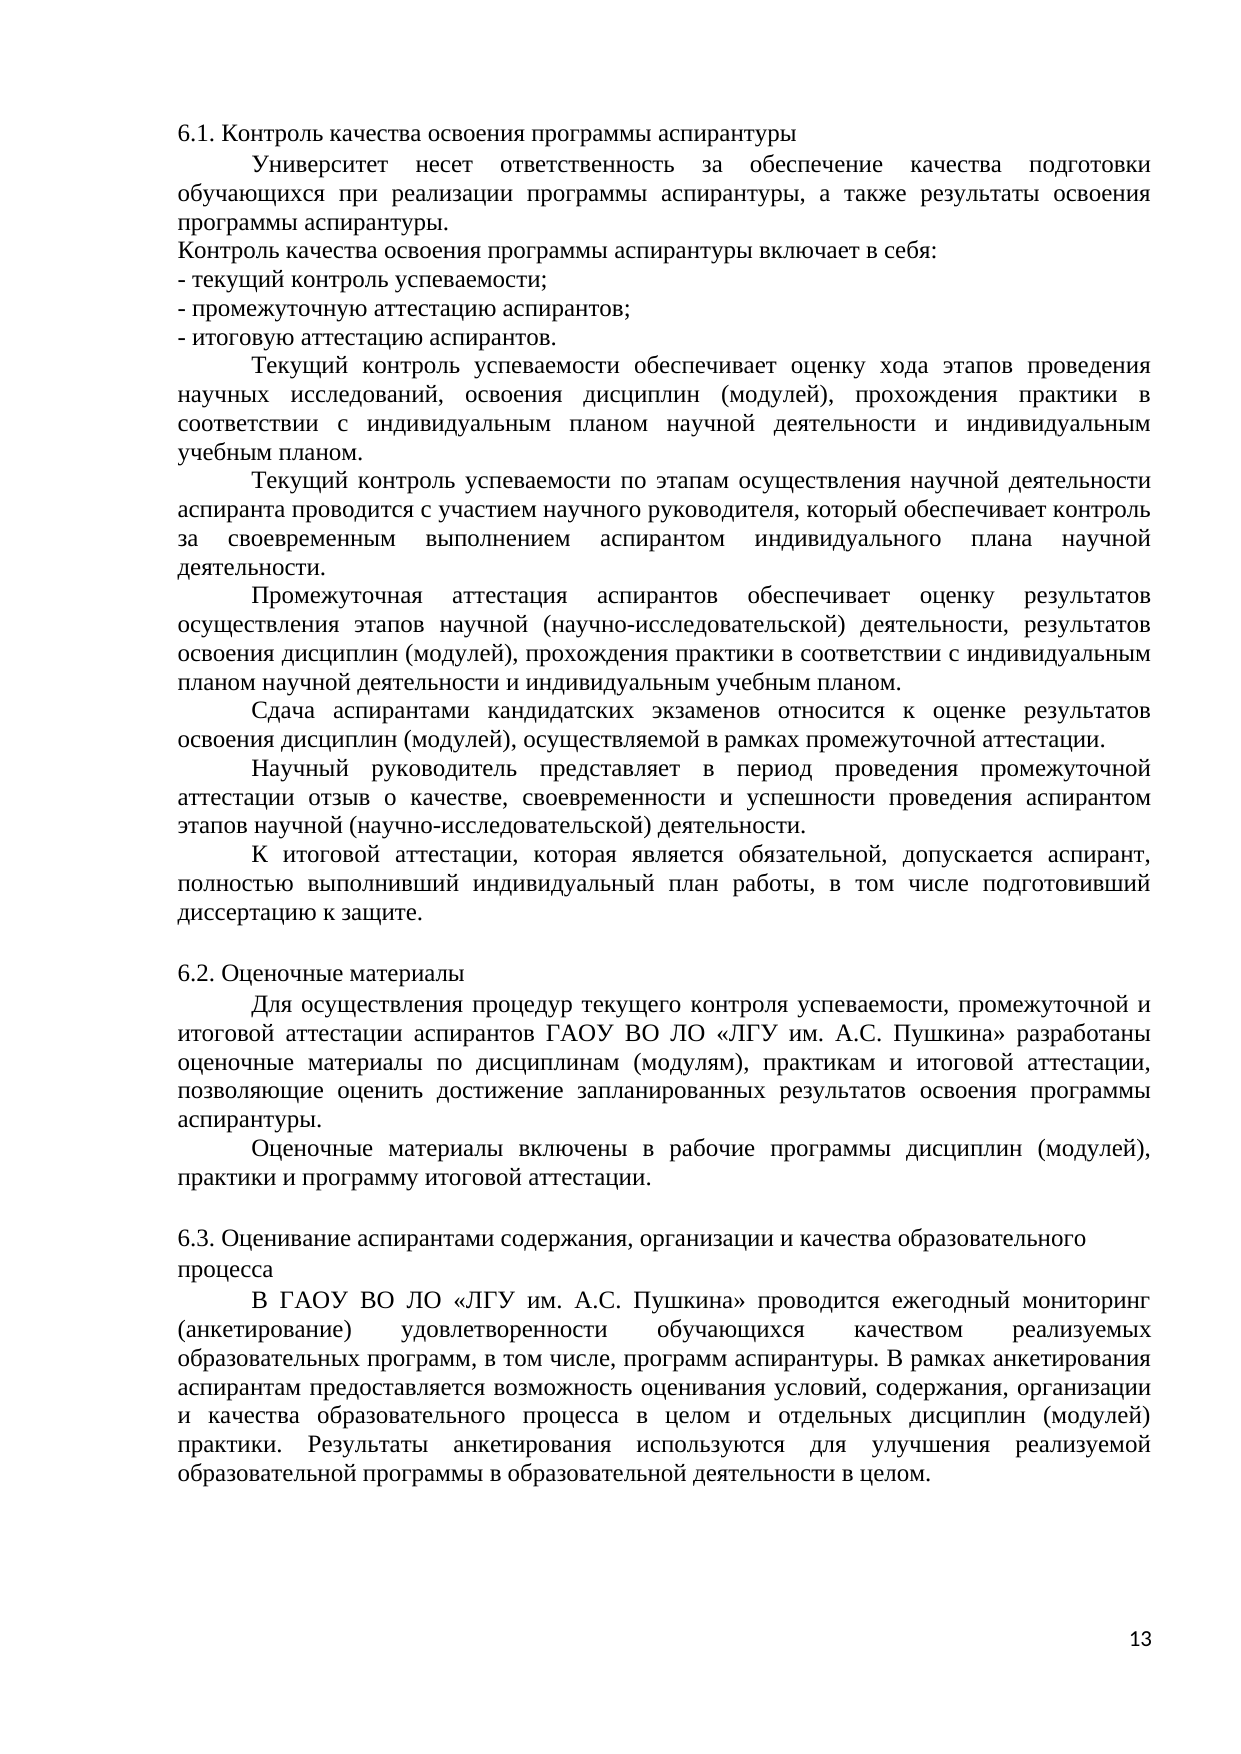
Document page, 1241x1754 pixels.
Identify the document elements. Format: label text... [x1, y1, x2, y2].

text Университет несет ответственность за обеспечение качества подготовки обучающихся при реализации программы аспирантуры, а также результаты освоения программы аспирантуры. [177, 149, 1152, 235]
subtitle 6.3. Оценивание аспирантами содержания, организации и качества образовательного процесса [177, 1223, 1152, 1283]
text К итоговой аттестации, которая является обязательной, допускается аспирант, полностью выполнивший индивидуальный план работы, в том числе подготовивший диссертацию к защите. [177, 839, 1152, 925]
text Промежуточная аттестация аспирантов обеспечивает оценку результатов осуществления этапов научной (научно-исследовательской) деятельности, результатов освоения дисциплин (модулей), прохождения практики в соответствии с индивидуальным планом научной деятельности и индивидуальным учебным планом. [177, 580, 1152, 695]
text Сдача аспирантами кандидатских экзаменов относится к оценке результатов освоения дисциплин (модулей), осуществляемой в рамках промежуточной аттестации. [177, 695, 1152, 753]
text Текущий контроль успеваемости обеспечивает оценку хода этапов проведения научных исследований, освоения дисциплин (модулей), прохождения практики в соответствии с индивидуальным планом научной деятельности и индивидуальным учебным планом. [177, 350, 1152, 465]
text - промежуточную аттестацию аспирантов; [177, 293, 1152, 322]
text Оценочные материалы включены в рабочие программы дисциплин (модулей), практики и программу итоговой аттестации. [177, 1133, 1152, 1191]
subtitle 6.1. Контроль качества освоения программы аспирантуры [177, 118, 1152, 147]
text Для осуществления процедур текущего контроля успеваемости, промежуточной и итоговой аттестации аспирантов ГАОУ ВО ЛО «ЛГУ им. А.С. Пушкина» разработаны оценочные материалы по дисциплинам (модулям), практикам и итоговой аттестации, позволяющие оценить достижение запланированных результатов освоения программы аспирантуры. [177, 989, 1152, 1133]
text В ГАОУ ВО ЛО «ЛГУ им. А.С. Пушкина» проводится ежегодный мониторинг (анкетирование) удовлетворенности обучающихся качеством реализуемых образовательных программ, в том числе, программ аспирантуры. В рамках анкетирования аспирантам предоставляется возможность оценивания условий, содержания, организации и качества образовательного процесса в целом и отдельных дисциплин (модулей) практики. Результаты анкетирования используются для улучшения реализуемой образовательной программы в образовательной деятельности в целом. [177, 1286, 1152, 1487]
subtitle 6.2. Оценочные материалы [177, 958, 1152, 987]
text - итоговую аттестацию аспирантов. [177, 322, 1152, 350]
text - текущий контроль успеваемости; [177, 264, 1152, 293]
text Текущий контроль успеваемости по этапам осуществления научной деятельности аспиранта проводится с участием научного руководителя, который обеспечивает контроль за своевременным выполнением аспирантом индивидуального плана научной деятельности. [177, 465, 1152, 580]
text Контроль качества освоения программы аспирантуры включает в себя: [177, 235, 1152, 264]
text Научный руководитель представляет в период проведения промежуточной аттестации отзыв о качестве, своевременности и успешности проведения аспирантом этапов научной (научно-исследовательской) деятельности. [177, 753, 1152, 839]
